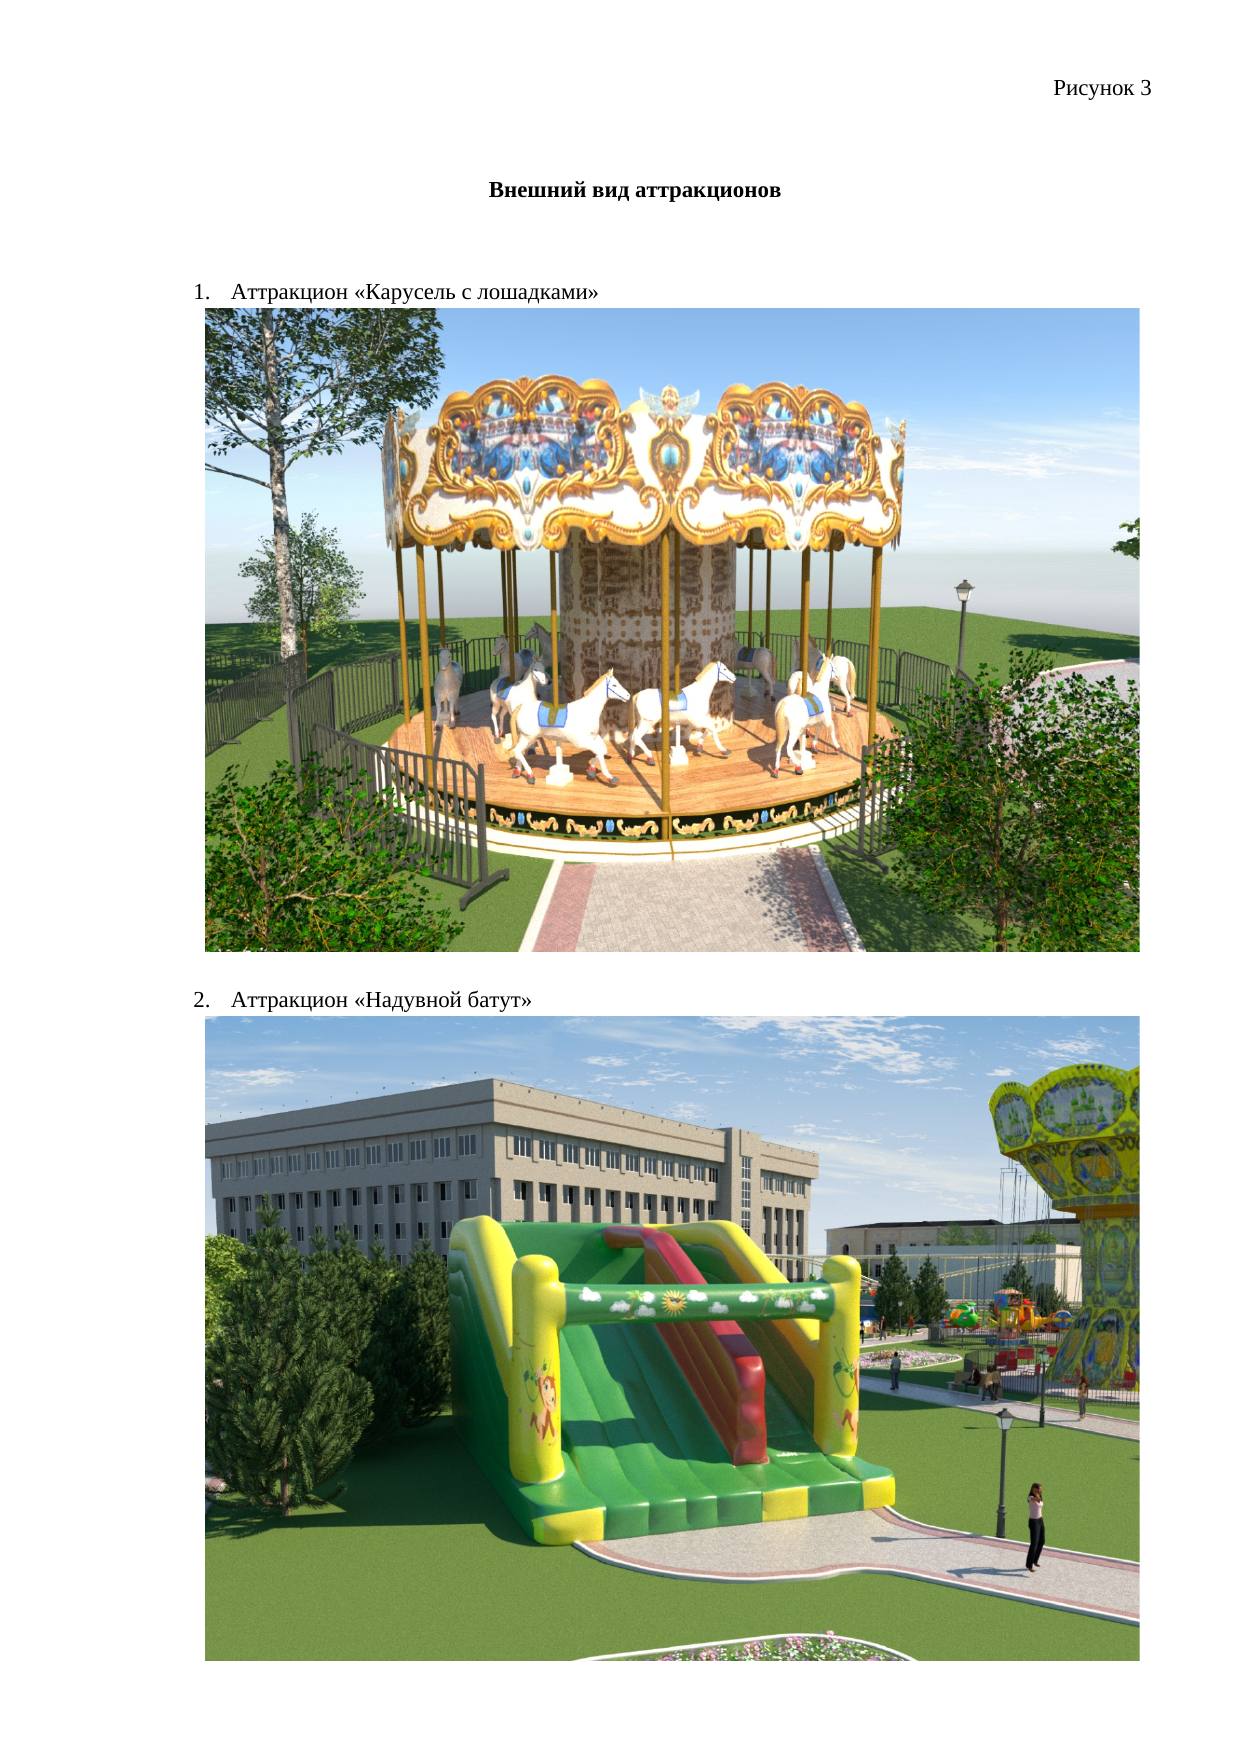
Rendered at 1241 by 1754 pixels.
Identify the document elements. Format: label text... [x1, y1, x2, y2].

list Аттракцион «Карусель с лошадками» [193, 278, 1152, 304]
picture [205, 308, 1140, 952]
text Рисунок 3 [118, 74, 1152, 100]
list Аттракцион «Надувной батут» [193, 986, 1152, 1013]
picture [205, 1016, 1140, 1661]
text Внешний вид аттракционов [118, 176, 1152, 202]
